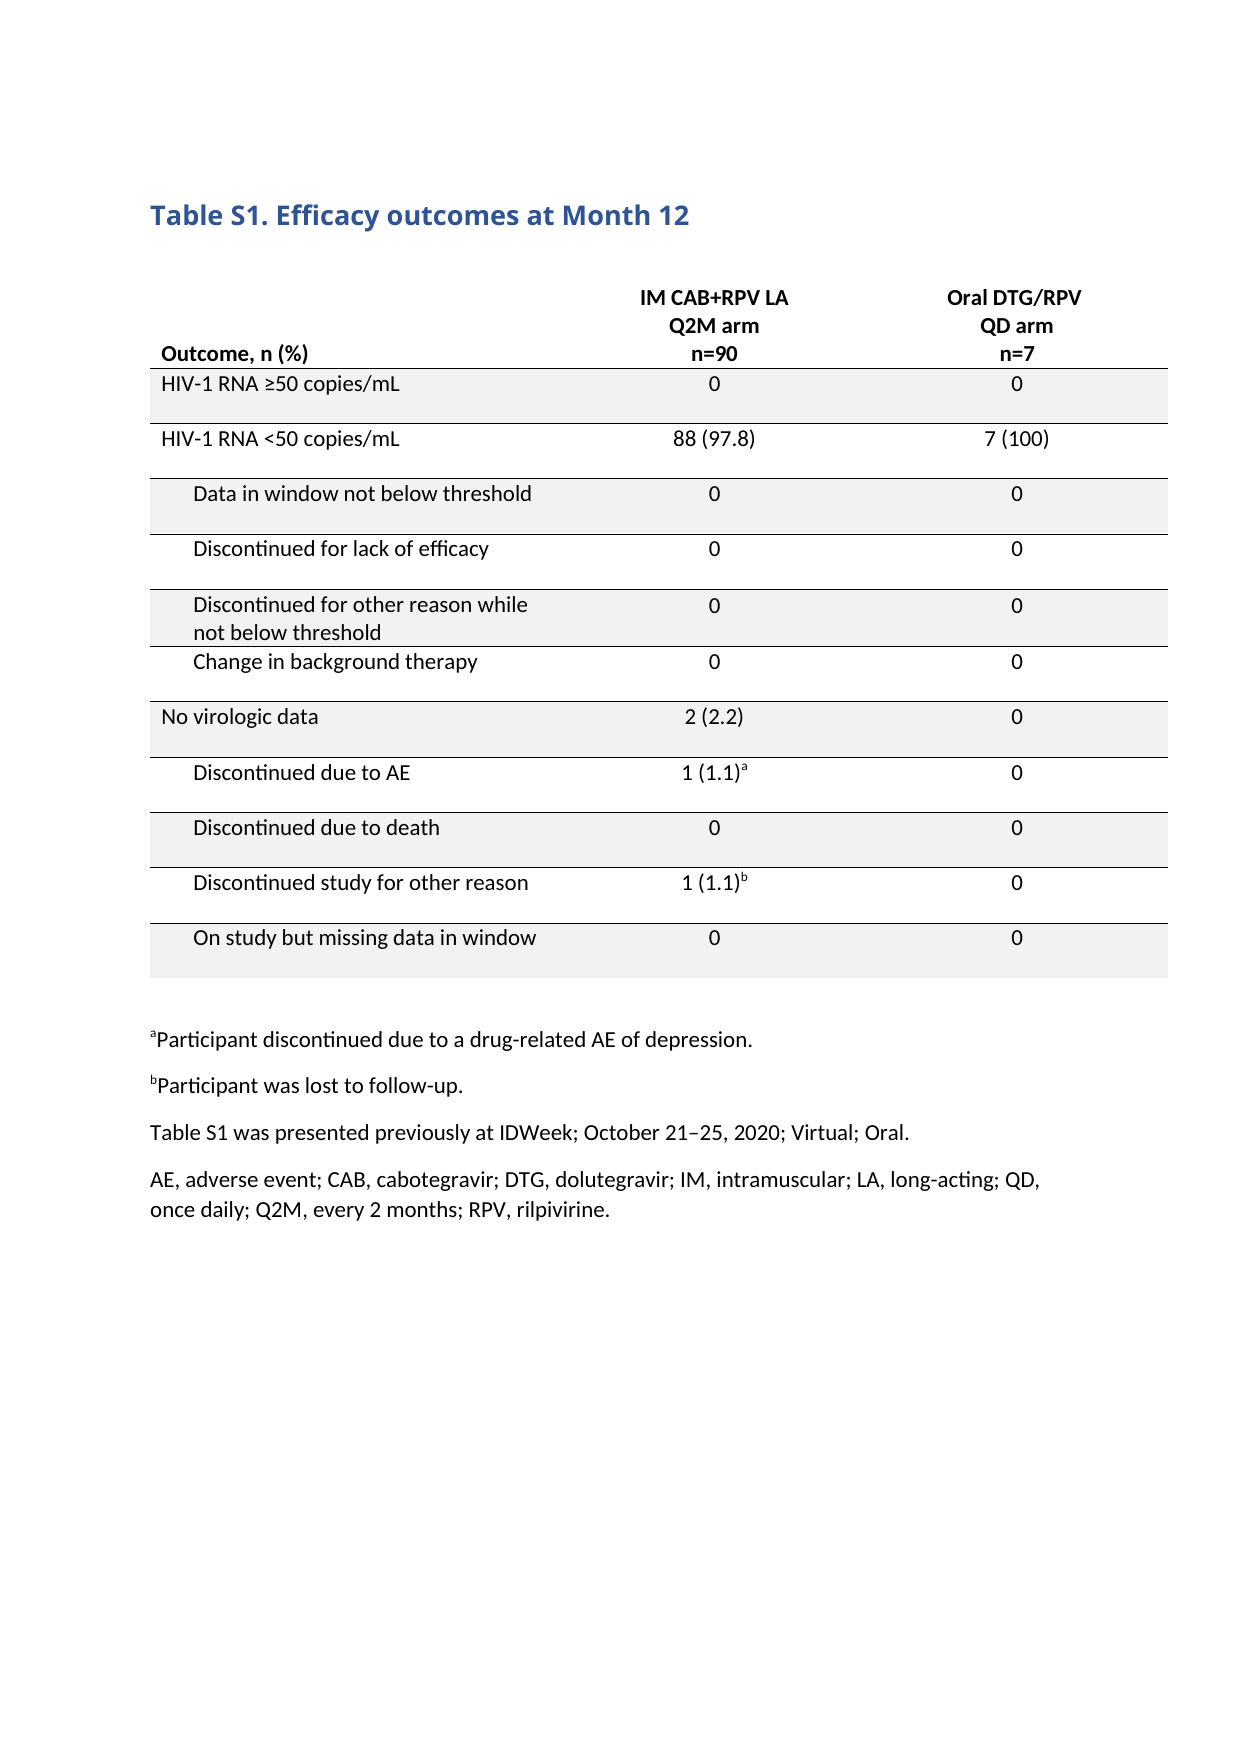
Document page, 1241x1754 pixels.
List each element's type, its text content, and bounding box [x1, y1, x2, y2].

text AE, adverse event; CAB, cabotegravir; DTG, dolutegravir; IM, intramuscular; LA, long-acting; QD, once daily; Q2M, every 2 months; RPV, rilpivirine. [150, 1165, 1090, 1223]
table_cell 0 [563, 369, 866, 423]
table_cell 0 [866, 479, 1168, 533]
table_cell Discontinued for lack of efficacy [150, 535, 563, 589]
table_cell HIV-1 RNA <50 copies/mL [150, 424, 563, 478]
table_cell 0 [866, 369, 1168, 423]
table_cell 0 [563, 479, 866, 533]
text Table S1 was presented previously at IDWeek; October 21–25, 2020; Virtual; Oral. [150, 1118, 1090, 1146]
table_header IM CAB+RPV LA Q2M arm n=90 [563, 284, 866, 368]
table_cell 0 [866, 924, 1168, 978]
table_cell 0 [866, 868, 1168, 922]
table_cell 0 [866, 758, 1168, 812]
table_cell 0 [866, 535, 1168, 589]
table_cell 88 (97.8) [563, 424, 866, 478]
table_cell 0 [563, 924, 866, 978]
table_cell 2 (2.2) [563, 702, 866, 757]
table_cell 1 (1.1)b [563, 868, 866, 922]
table_cell Discontinued study for other reason [150, 868, 563, 922]
text bParticipant was lost to follow-up. [150, 1072, 1090, 1099]
table_cell 0 [563, 647, 866, 701]
table_cell 0 [866, 590, 1168, 646]
table_cell 0 [866, 702, 1168, 757]
table_header Oral DTG/RPV QD arm n=7 [866, 284, 1168, 368]
text Table S1. Efficacy outcomes at Month 12 [150, 197, 1090, 234]
table_cell Discontinued due to death [150, 813, 563, 867]
table_header Outcome, n (%) [150, 284, 563, 368]
table_cell Data in window not below threshold [150, 479, 563, 533]
table_cell 0 [563, 535, 866, 589]
table_cell Change in background therapy [150, 647, 563, 701]
table_cell 0 [563, 813, 866, 867]
table_cell Discontinued due to AE [150, 758, 563, 812]
table_cell 0 [563, 590, 866, 646]
table_cell Discontinued for other reason while not below threshold [150, 590, 563, 646]
table_cell No virologic data [150, 702, 563, 757]
text aParticipant discontinued due to a drug-related AE of depression. [150, 1025, 1090, 1053]
table_cell HIV-1 RNA ≥50 copies/mL [150, 369, 563, 423]
table_cell 7 (100) [866, 424, 1168, 478]
table_cell 0 [866, 647, 1168, 701]
table_cell On study but missing data in window [150, 924, 563, 978]
table_cell 0 [866, 813, 1168, 867]
table_cell 1 (1.1)a [563, 758, 866, 812]
